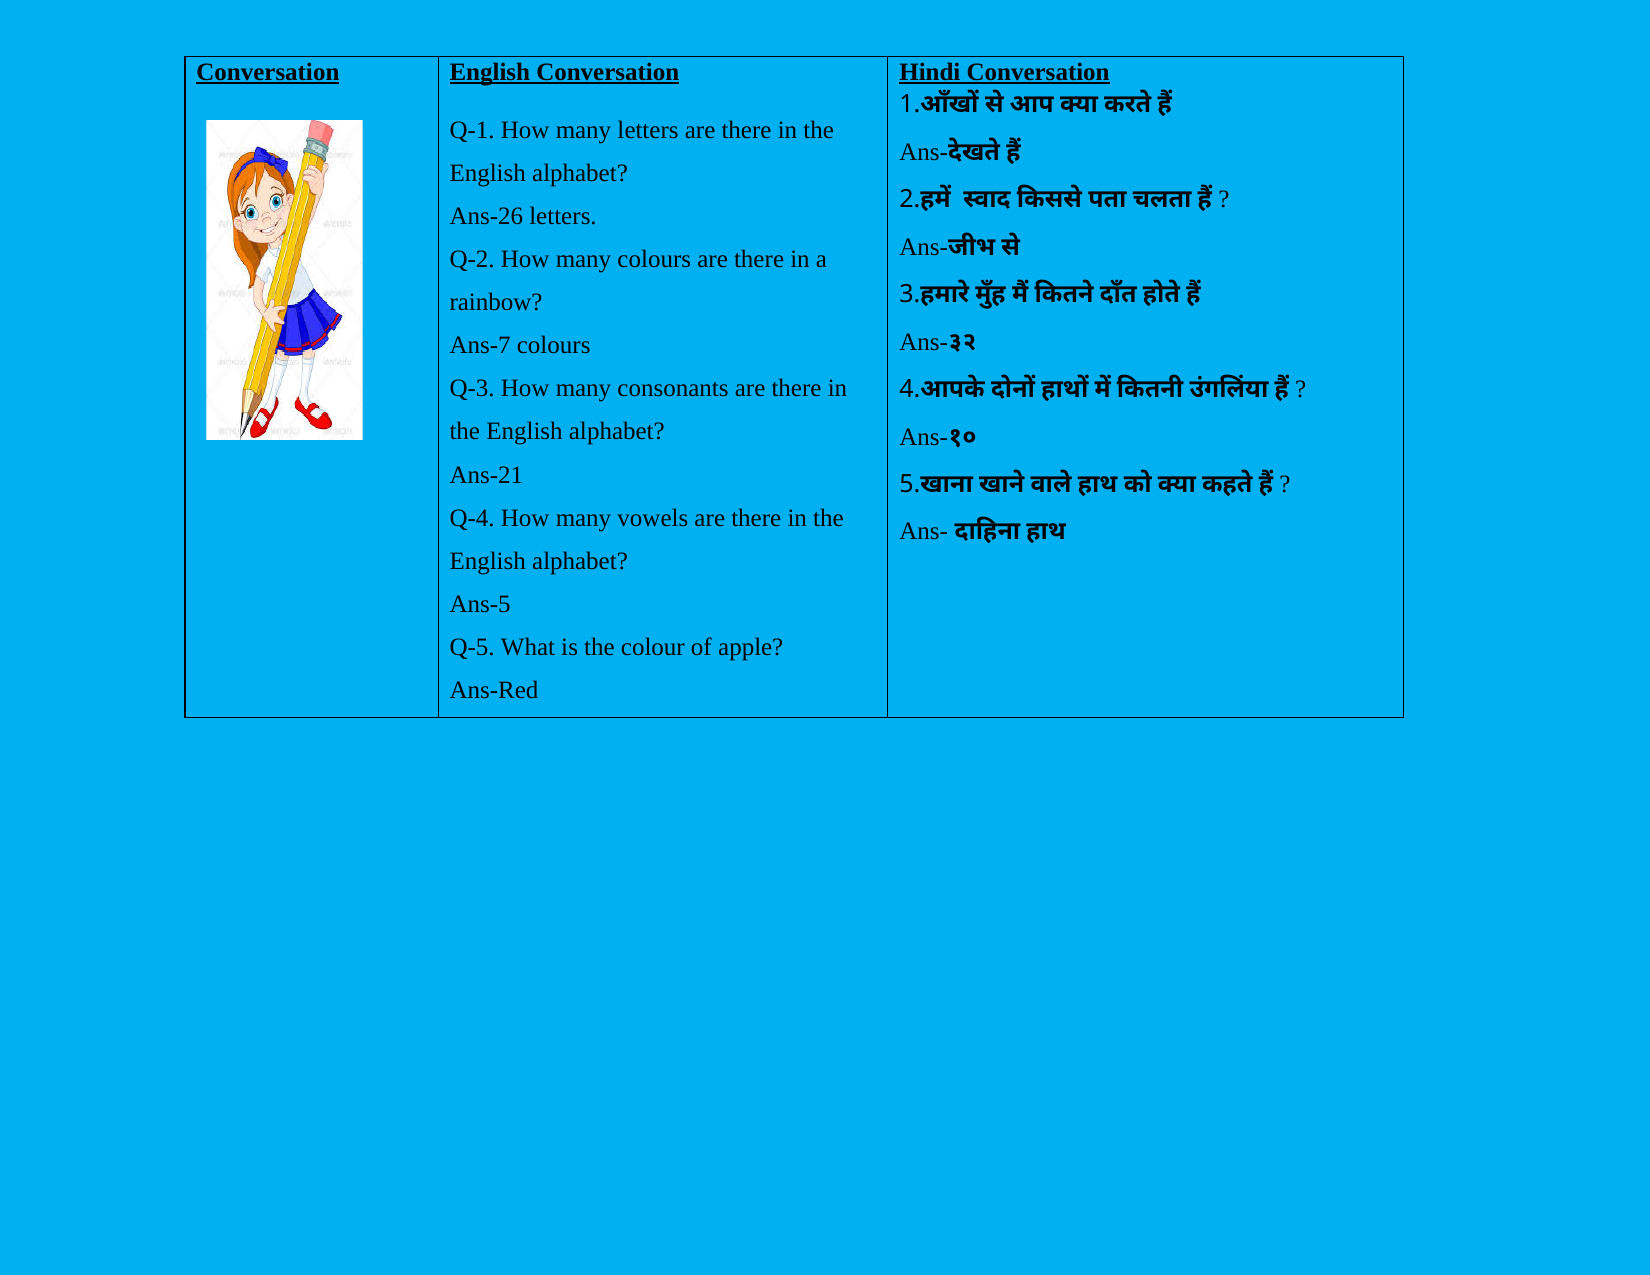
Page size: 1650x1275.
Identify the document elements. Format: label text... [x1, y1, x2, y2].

table_cell Hindi Conversation 1.आँखों से आप क्या करते हैं Ans-देखते हैं 2.हमें स्वाद किससे पता चलता हैं ? Ans-जीभ से 3.हमारे मुँह मैं कितने दाँत होते हैं Ans-३२ 4.आपके दोनों हाथों में कितनी उंगलिंया हैं ? Ans-१० 5.खाना खाने वाले हाथ को क्या कहते हैं ? Ans- दाहिना हाथ [888, 57, 1403, 717]
table_cell Conversation [186, 57, 438, 717]
table_cell English Conversation Q-1. How many letters are there in the English alphabet? Ans-26 letters. Q-2. How many colours are there in a rainbow? Ans-7 colours Q-3. How many consonants are there in the English alphabet? Ans-21 Q-4. How many vowels are there in the English alphabet? Ans-5 Q-5. What is the colour of apple? Ans-Red [439, 57, 887, 717]
